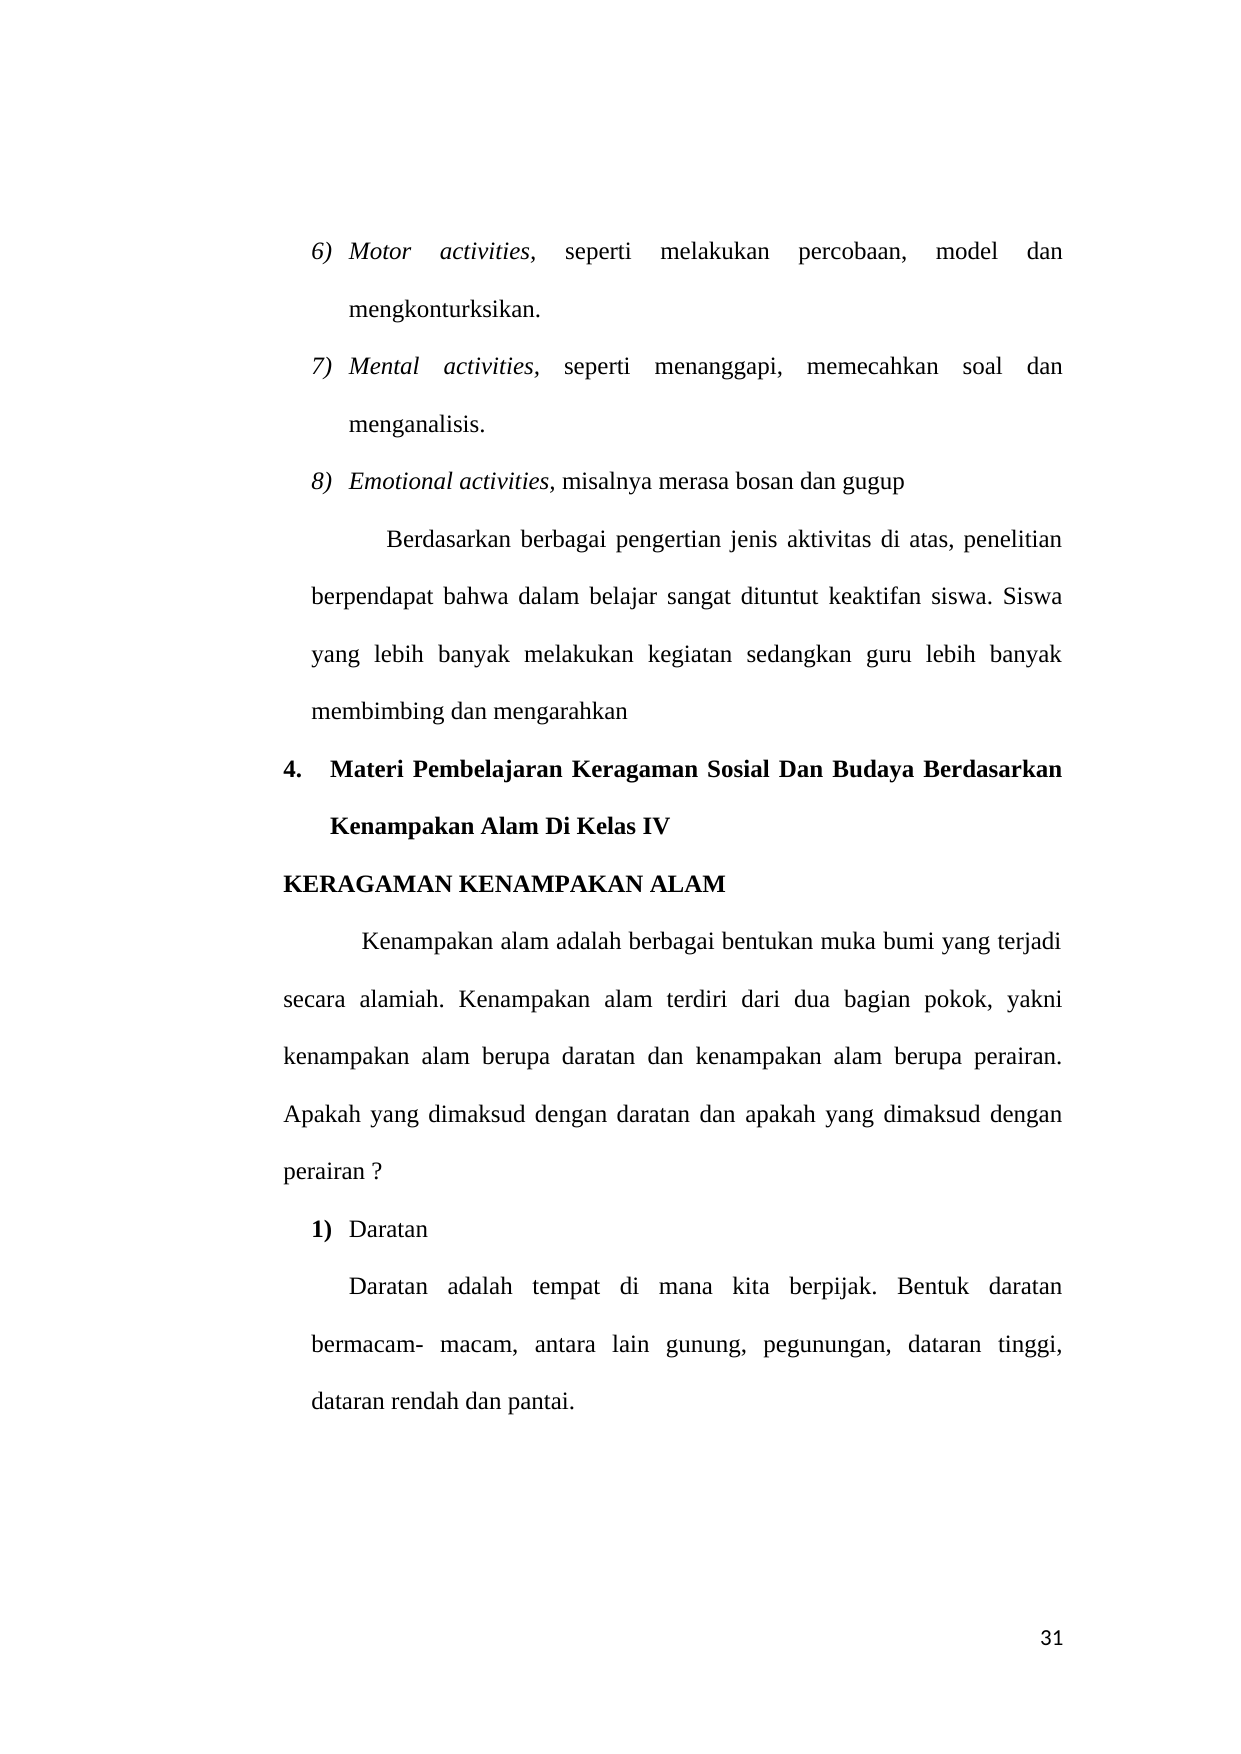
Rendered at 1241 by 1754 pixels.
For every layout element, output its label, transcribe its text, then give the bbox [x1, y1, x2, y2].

list Motor activities, seperti melakukan percobaan, model dan mengkonturksikan. [311, 236, 1063, 322]
list Materi Pembelajaran Keragaman Sosial Dan Budaya Berdasarkan Kenampakan Alam Di Kelas IV [283, 754, 1063, 840]
list Emotional activities, misalnya merasa bosan dan gugup [311, 466, 1063, 495]
list Mental activities, seperti menanggapi, memecahkan soal dan menganalisis. [311, 351, 1063, 437]
text Daratan adalah tempat di mana kita berpijak. Bentuk daratan bermacam- macam, antara lain gunung, pegunungan, dataran tinggi, dataran rendah dan pantai. [311, 1271, 1063, 1415]
text KERAGAMAN KENAMPAKAN ALAM [236, 869, 1063, 897]
text Kenampakan alam adalah berbagai bentukan muka bumi yang terjadi secara alamiah. Kenampakan alam terdiri dari dua bagian pokok, yakni kenampakan alam berupa daratan dan kenampakan alam berupa perairan. Apakah yang dimaksud dengan daratan dan apakah yang dimaksud dengan perairan ? [283, 926, 1063, 1185]
text Berdasarkan berbagai pengertian jenis aktivitas di atas, penelitian berpendapat bahwa dalam belajar sangat dituntut keaktifan siswa. Siswa yang lebih banyak melakukan kegiatan sedangkan guru lebih banyak membimbing dan mengarahkan [311, 524, 1063, 725]
list Daratan [311, 1214, 1063, 1242]
